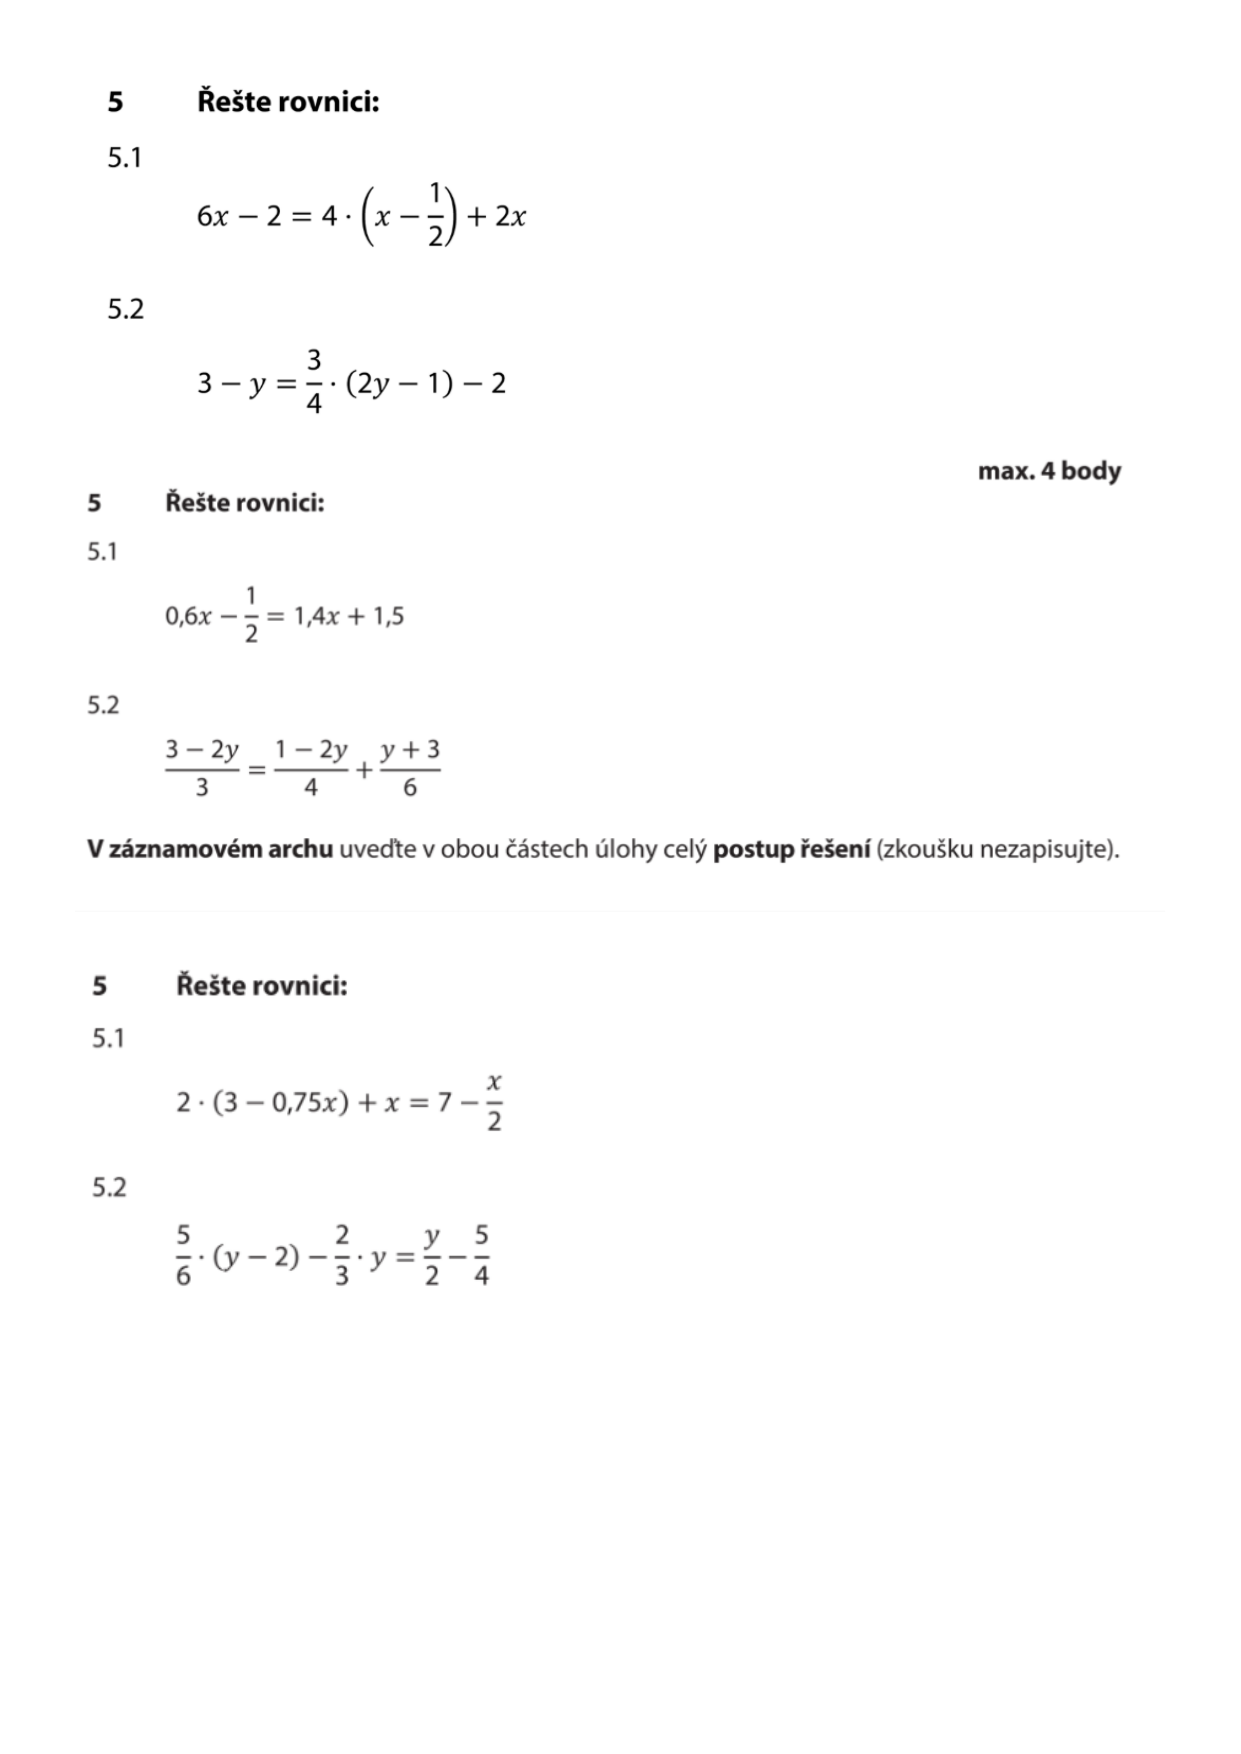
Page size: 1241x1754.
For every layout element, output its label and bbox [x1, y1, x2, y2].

picture [75, 75, 1166, 912]
picture [75, 939, 879, 1341]
